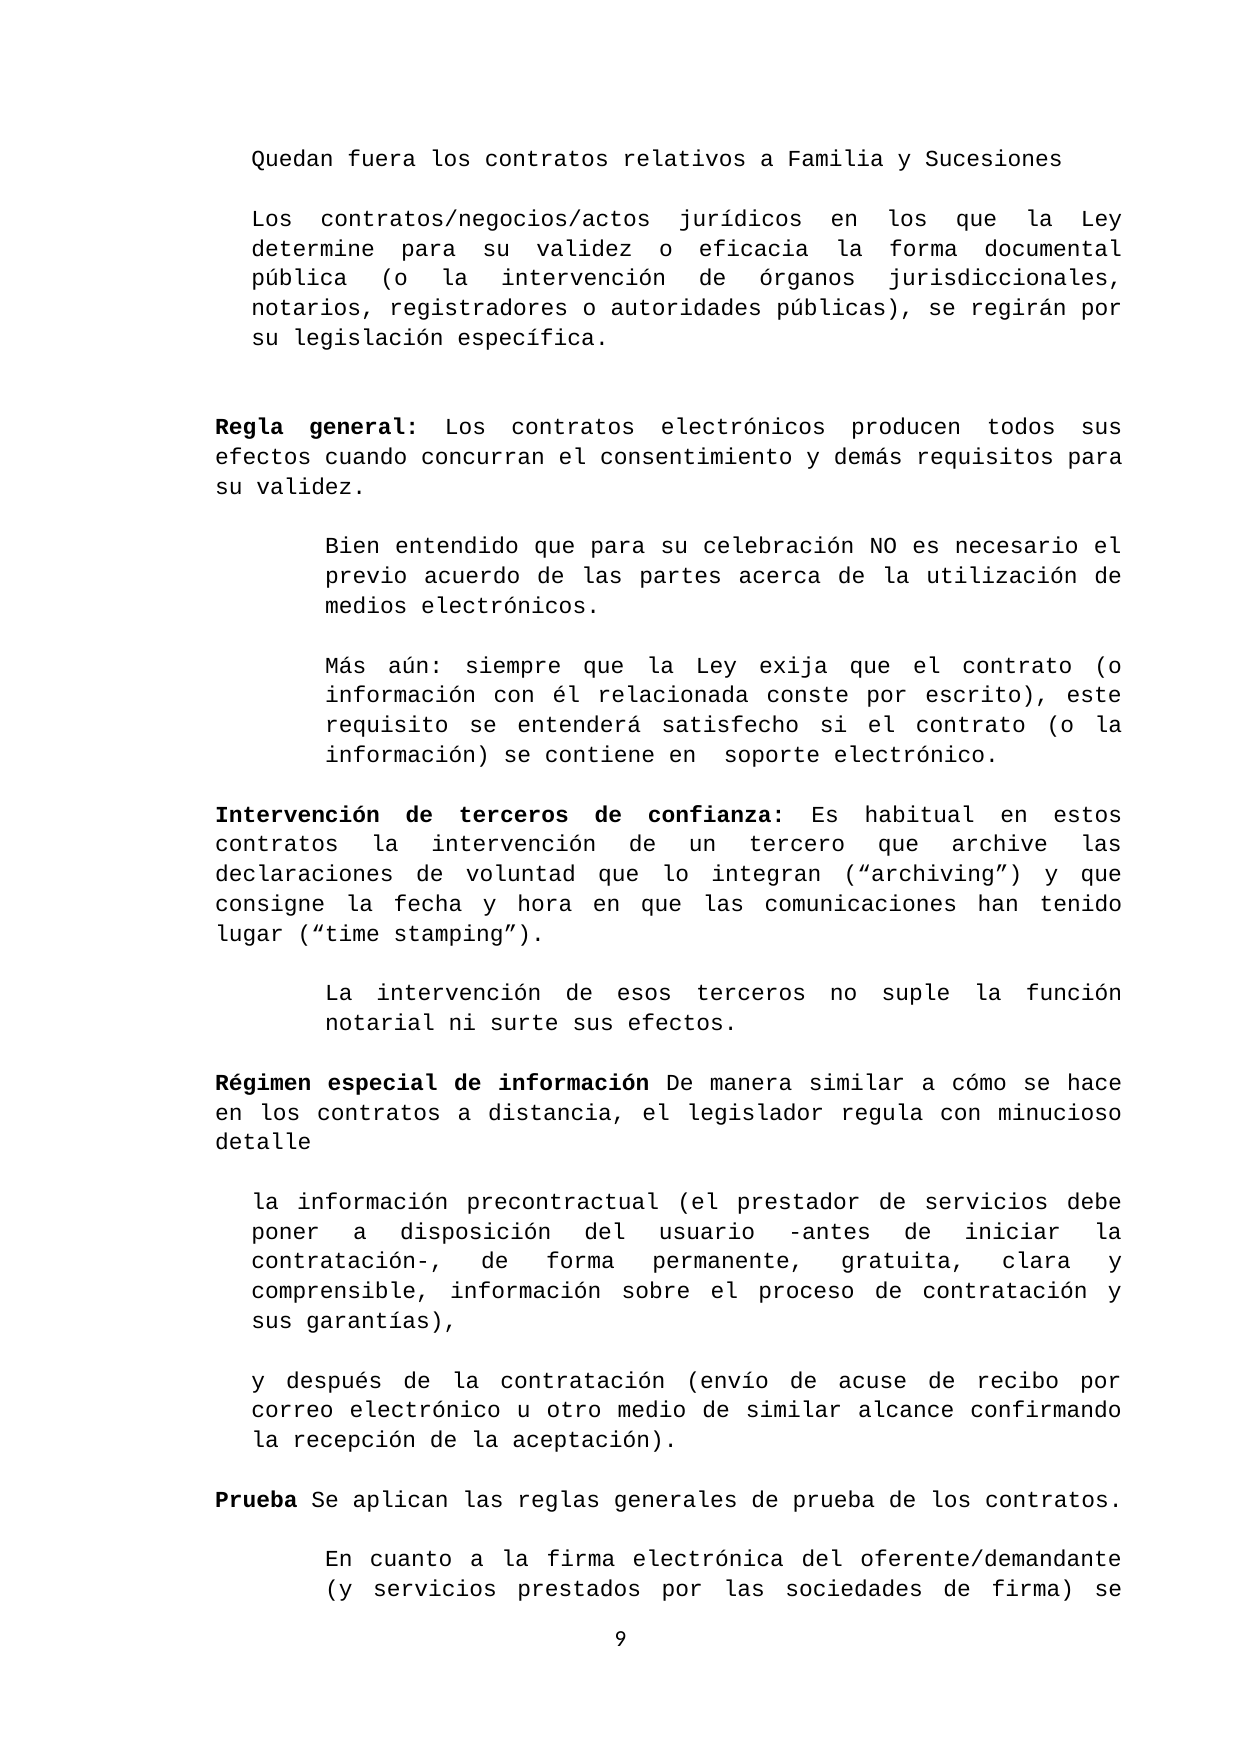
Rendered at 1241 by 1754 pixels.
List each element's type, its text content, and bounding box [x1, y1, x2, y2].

text Régimen especial de información De manera similar a cómo se hace en los contratos a distancia, el legislador regula con minucioso detalle [215, 1071, 1122, 1157]
text La intervención de esos terceros no suple la función notarial ni surte sus efectos. [325, 982, 1122, 1037]
text Prueba Se aplican las reglas generales de prueba de los contratos. [215, 1488, 1122, 1514]
text Quedan fuera los contratos relativos a Familia y Sucesiones [251, 148, 1122, 173]
text Regla general: Los contratos electrónicos producen todos sus efectos cuando concurran el consentimiento y demás requisitos para su validez. [215, 416, 1122, 501]
text Más aún: siempre que la Ley exija que el contrato (o información con él relacionada conste por escrito), este requisito se entenderá satisfecho si el contrato (o la información) se contiene en soporte electrónico. [325, 654, 1122, 769]
text Intervención de terceros de confianza: Es habitual en estos contratos la intervención de un tercero que archive las declaraciones de voluntad que lo integran (“archiving”) y que consigne la fecha y hora en que las comunicaciones han tenido lugar (“time stamping”). [215, 803, 1122, 948]
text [325, 1548, 1122, 1603]
text y después de la contratación (envío de acuse de recibo por correo electrónico u otro medio de similar alcance confirmando la recepción de la aceptación). [251, 1369, 1122, 1454]
text Bien entendido que para su celebración NO es necesario el previo acuerdo de las partes acerca de la utilización de medios electrónicos. [325, 535, 1122, 620]
text la información precontractual (el prestador de servicios debe poner a disposición del usuario -antes de iniciar la contratación-, de forma permanente, gratuita, clara y comprensible, información sobre el proceso de contratación y sus garantías), [251, 1190, 1122, 1335]
text Los contratos/negocios/actos jurídicos en los que la Ley determine para su validez o eficacia la forma documental pública (o la intervención de órganos jurisdiccionales, notarios, registradores o autoridades públicas), se regirán por su legislación específica. [251, 207, 1122, 352]
